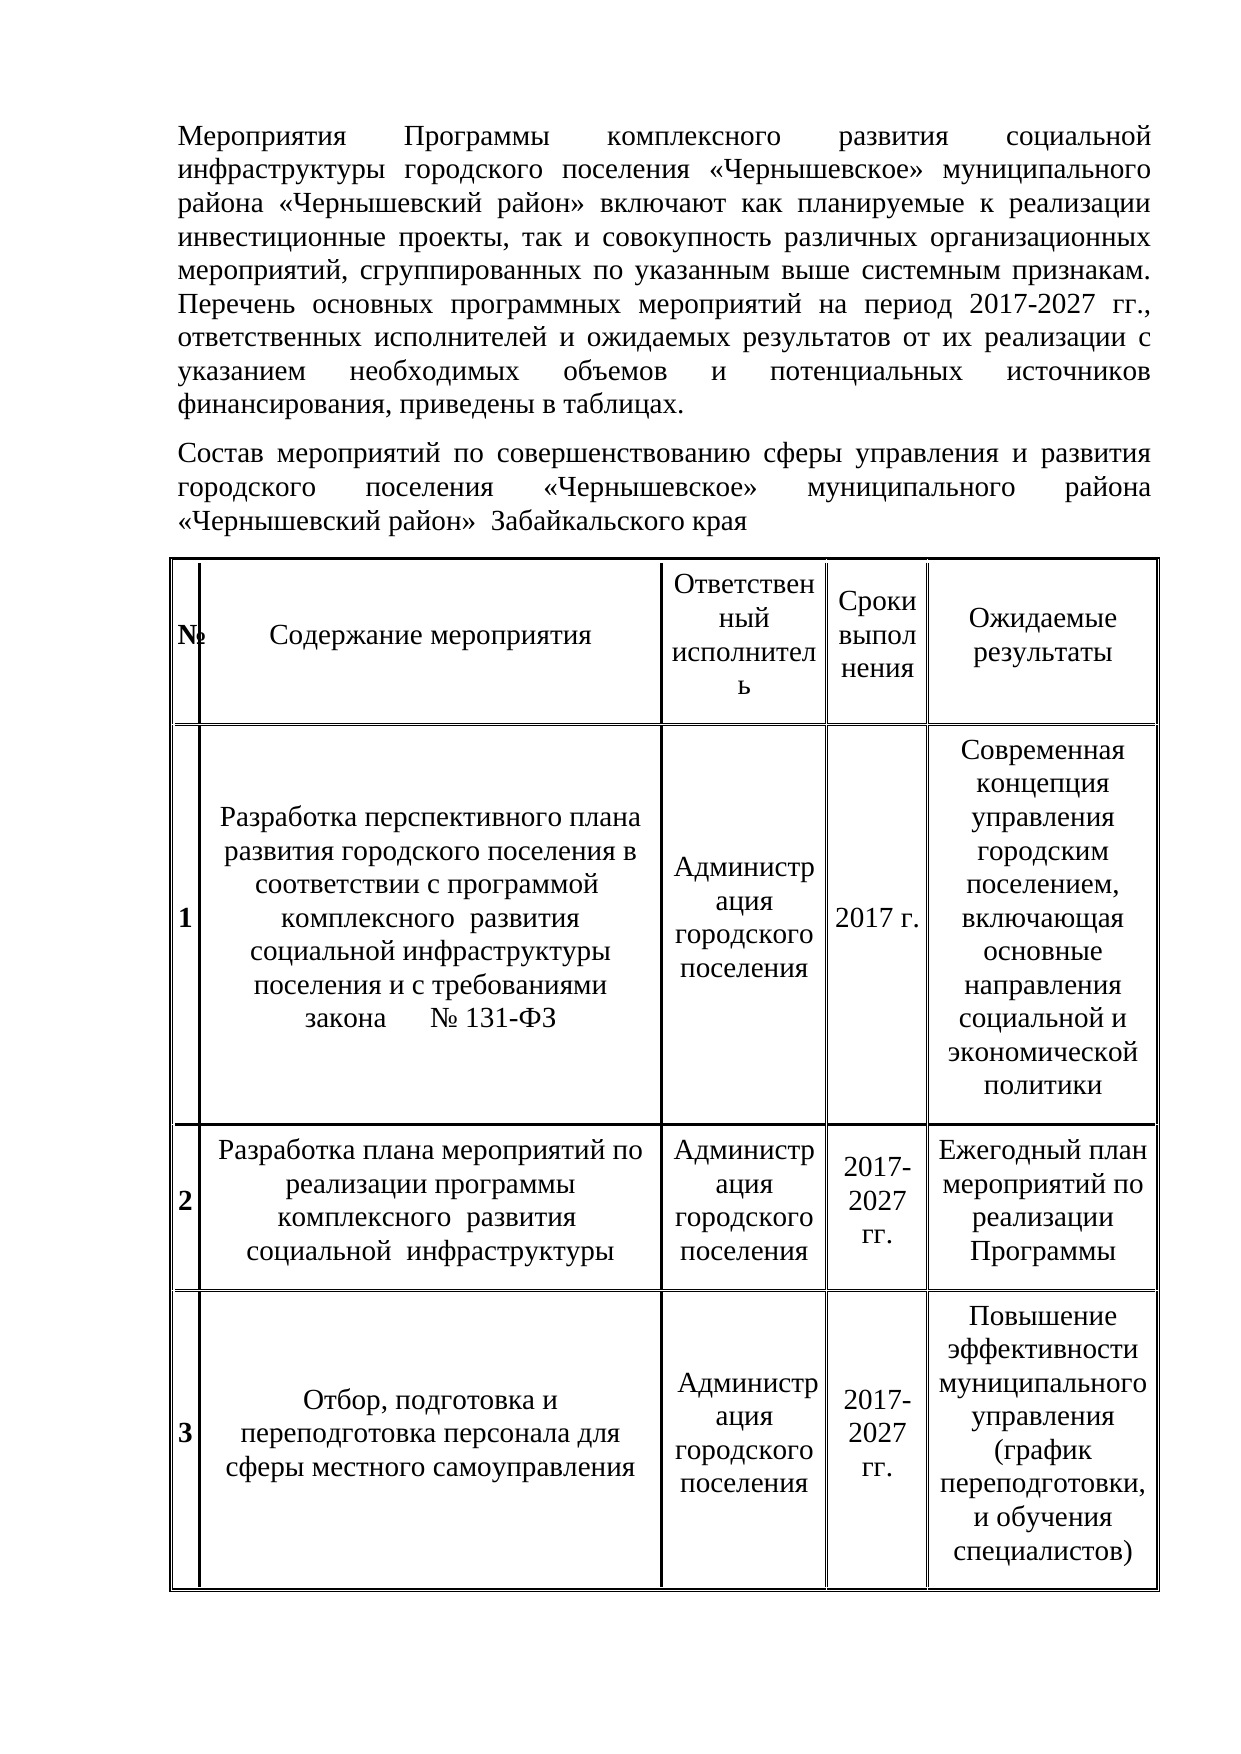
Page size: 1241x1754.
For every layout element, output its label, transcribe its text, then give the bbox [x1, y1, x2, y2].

table_header № [173, 560, 199, 723]
table_cell Разработка перспективного плана развития городского поселения в соответствии с программой комплексного развития социальной инфраструктуры поселения и с требованиями закона № 131-ФЗ [201, 726, 660, 1123]
table_cell Разработка плана мероприятий по реализации программы комплексного развития социальной инфраструктуры [201, 1126, 660, 1288]
table_cell Отбор, подготовка и переподготовка персонала для сферы местного самоуправления [199, 1292, 661, 1588]
table_cell 2 [171, 1123, 198, 1288]
table_cell 3 [173, 1289, 199, 1588]
text Состав мероприятий по совершенствованию сферы управления и развития городского поселения «Чернышевское» муниципального района «Чернышевский район» Забайкальского края [177, 436, 1152, 536]
table_cell Современная концепция управления городским поселением, включающая основные направления социальной и экономической политики [928, 723, 1158, 1123]
table_cell Повышение эффективности муниципального управления (график переподготовки, и обучения специалистов) [928, 1289, 1157, 1588]
table_cell Администрация городского поселения [663, 726, 825, 1123]
table_header Ожидаемые результаты [928, 560, 1156, 723]
table_header Ответственный исполнитель [661, 560, 827, 723]
table_header Содержание мероприятия [199, 560, 661, 723]
table_cell Администрация городского поселения [661, 1292, 827, 1588]
table_cell Ежегодный план мероприятий по реализации Программы [929, 1123, 1158, 1288]
table_cell 2017 г. [828, 726, 926, 1123]
table_cell Администрация городского поселения [663, 1126, 825, 1288]
text Мероприятия Программы комплексного развития социальной инфраструктуры городского поселения «Чернышевское» муниципального района «Чернышевский район» включают как планируемые к реализации инвестиционные проекты, так и совокупность различных организационных мероприятий, сгруппированных по указанным выше системным признакам. Перечень основных программных мероприятий на период 2017-2027 гг., ответственных исполнителей и ожидаемых результатов от их реализации с указанием необходимых объемов и потенциальных источников финансирования, приведены в таблицах. [177, 118, 1152, 420]
table_cell 2017-2027 гг. [828, 1126, 926, 1288]
table_header Сроки выполнения [827, 560, 928, 723]
table_cell 2017-2027 гг. [827, 1292, 928, 1588]
table_cell 1 [171, 723, 199, 1123]
